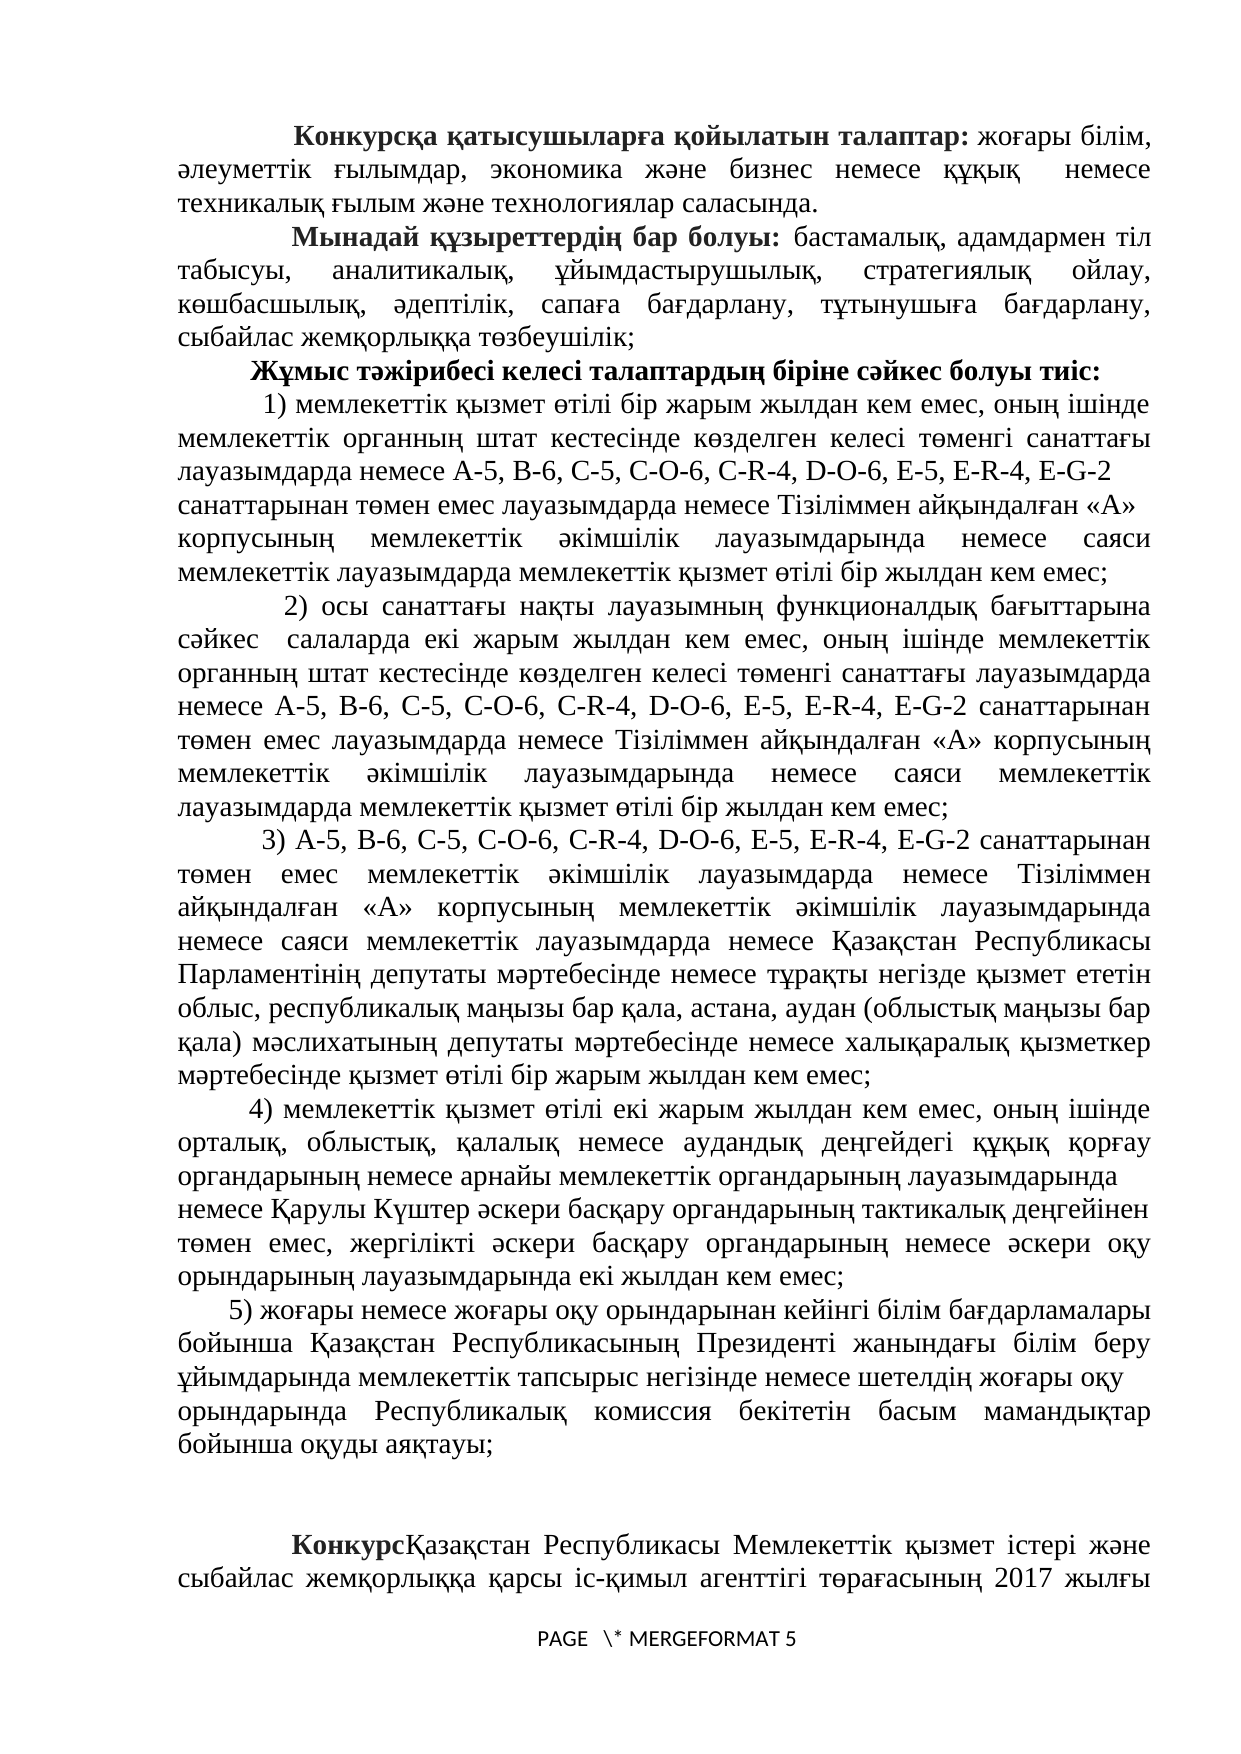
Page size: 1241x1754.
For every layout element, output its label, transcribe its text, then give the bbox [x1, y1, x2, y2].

text корпусының мемлекеттік әкімшілік лауазымдарында немесе саяси мемлекеттік лауазымдарда мемлекеттік қызмет өтілі бір жылдан кем емес; [177, 521, 1152, 588]
text 5) жоғары немесе жоғары оқу орындарынан кейінгі білім бағдарламалары [177, 1292, 1152, 1326]
text орындарында Республикалық комиссия бекітетін басым мамандықтар бойынша оқуды аяқтауы; [177, 1393, 1152, 1460]
text төмен емес, жергілікті әскери басқару органдарының немесе әскери оқу орындарының лауазымдарында екі жылдан кем емес; [177, 1225, 1152, 1292]
text 3) А-5, В-6, С-5, C-O-6, C-R-4, D-O-6, Е-5, E-R-4, E-G-2 санаттарынан төмен емес мемлекеттік әкімшілік лауазымдарда немесе Тізіліммен айқындалған «А» корпусының мемлекеттік әкімшілік лауазымдарында немесе саяси мемлекеттік лауазымдарда немесе Қазақстан Республикасы Парламентінің депутаты мәртебесінде немесе тұрақты негізде қызмет ететін облыс, республикалық маңызы бар қала, астана, аудан (облыстық маңызы бар қала) мәслихатының депутаты мәртебесінде немесе халықаралық қызметкер мәртебесінде қызмет өтілі бір жарым жылдан кем емес; [177, 822, 1152, 1091]
text 2) осы санаттағы нақты лауазымның функционалдық бағыттарына сәйкес салаларда екі жарым жылдан кем емес, оның ішінде мемлекеттік органның штат кестесінде көзделген келесі төменгі санаттағы лауазымдарда немесе А-5, В-6, С-5, C-O-6, C-R-4, D-O-6, Е-5, E-R-4, E-G-2 санаттарынан төмен емес лауазымдарда немесе Тізіліммен айқындалған «А» корпусының мемлекеттік әкімшілік лауазымдарында немесе саяси мемлекеттік лауазымдарда мемлекеттік қызмет өтілі бір жылдан кем емес; [177, 588, 1152, 822]
text 1) мемлекеттік қызмет өтілі бір жарым жылдан кем емес, оның ішінде мемлекеттік органның штат кестесінде көзделген келесі төменгі санаттағы лауазымдарда немесе А-5, В-6, С-5, C-O-6, C-R-4, D-O-6, Е-5, E-R-4, E-G-2 [177, 386, 1152, 487]
text Конкурсқа қатысушыларға қойылатын талаптар: жоғары білім, әлеуметтік ғылымдар, экономика және бизнес немесе құқық немесе техникалық ғылым және технологиялар саласында. [177, 118, 1152, 219]
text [177, 1527, 1152, 1594]
text санаттарынан төмен емес лауазымдарда немесе Тізіліммен айқындалған «А» [177, 487, 1152, 521]
text Жұмыс тәжірибесі келесі талаптардың біріне сәйкес болуы тиіс: [177, 353, 1152, 386]
text 4) мемлекеттік қызмет өтілі екі жарым жылдан кем емес, оның ішінде орталық, облыстық, қалалық немесе аудандық деңгейдегі құқық қорғау органдарының немесе арнайы мемлекеттік органдарының лауазымдарында [177, 1091, 1152, 1191]
text немесе Қарулы Күштер әскери басқару органдарының тактикалық деңгейінен [177, 1191, 1152, 1225]
text Мынадай құзыреттердің бар болуы: бастамалық, адамдармен тіл табысуы, аналитикалық, ұйымдастырушылық, стратегиялық ойлау, көшбасшылық, әдептілік, сапаға бағдарлану, тұтынушыға бағдарлану, сыбайлас жемқорлыққа төзбеушілік; [177, 219, 1152, 353]
text бойынша Қазақстан Республикасының Президенті жанындағы білім беру ұйымдарында мемлекеттік тапсырыс негізінде немесе шетелдің жоғары оқу [177, 1326, 1152, 1393]
